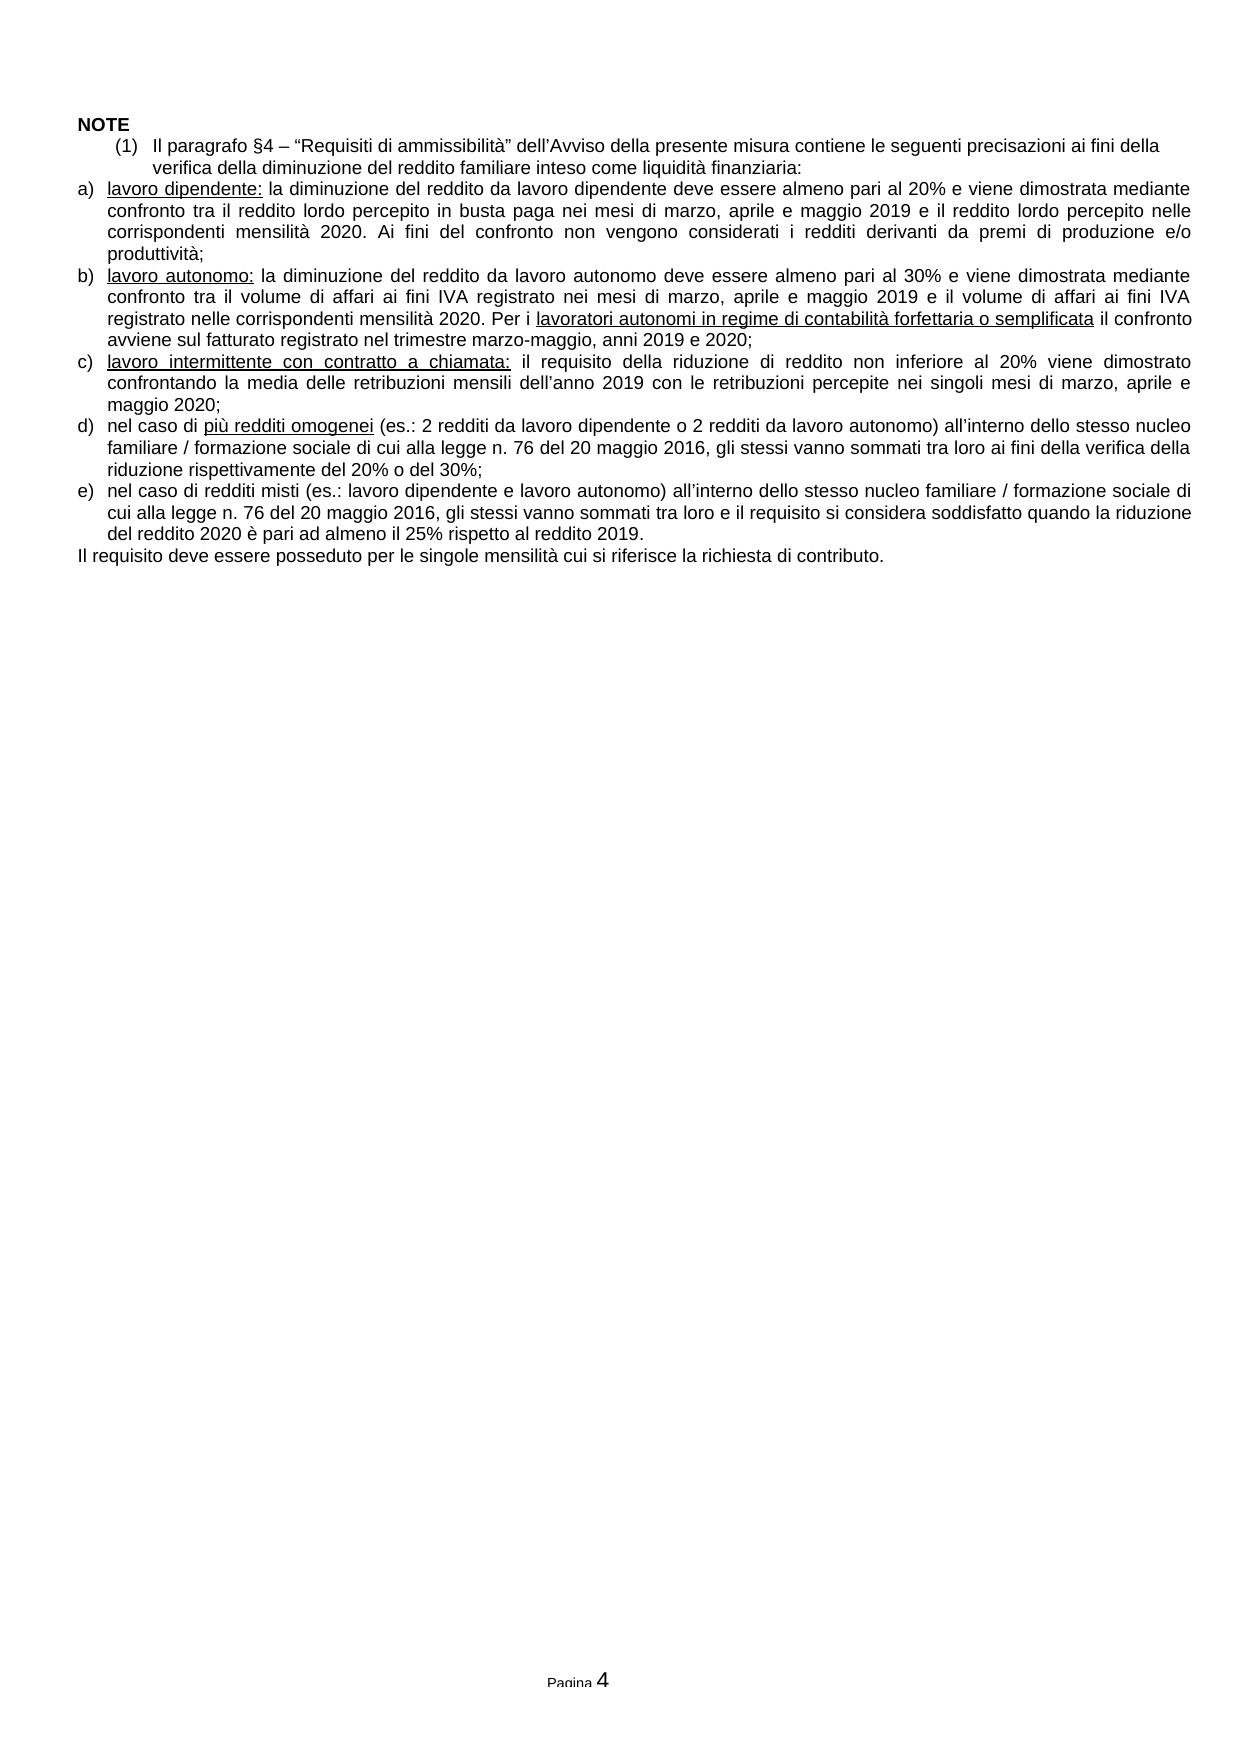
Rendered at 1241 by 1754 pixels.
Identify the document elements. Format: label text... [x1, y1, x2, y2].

list lavoro intermittente con contratto a chiamata: il requisito della riduzione di reddito non inferiore al 20% viene dimostrato confrontando la media delle retribuzioni mensili dell’anno 2019 con le retribuzioni percepite nei singoli mesi di marzo, aprile e maggio 2020; [77, 351, 1192, 415]
list nel caso di redditi misti (es.: lavoro dipendente e lavoro autonomo) all’interno dello stesso nucleo familiare / formazione sociale di cui alla legge n. 76 del 20 maggio 2016, gli stessi vanno sommati tra loro e il requisito si considera soddisfatto quando la riduzione del reddito 2020 è pari ad almeno il 25% rispetto al reddito 2019. [77, 480, 1192, 545]
text Il requisito deve essere posseduto per le singole mensilità cui si riferisce la richiesta di contributo. [77, 545, 1192, 566]
list Il paragrafo §4 – “Requisiti di ammissibilità” dell’Avviso della presente misura contiene le seguenti precisazioni ai fini della verifica della diminuzione del reddito familiare inteso come liquidità finanziaria: [115, 135, 1192, 178]
list lavoro dipendente: la diminuzione del reddito da lavoro dipendente deve essere almeno pari al 20% e viene dimostrata mediante confronto tra il reddito lordo percepito in busta paga nei mesi di marzo, aprile e maggio 2019 e il reddito lordo percepito nelle corrispondenti mensilità 2020. Ai fini del confronto non vengono considerati i redditi derivanti da premi di produzione e/o produttività; [77, 178, 1192, 264]
list lavoro autonomo: la diminuzione del reddito da lavoro autonomo deve essere almeno pari al 30% e viene dimostrata mediante confronto tra il volume di affari ai fini IVA registrato nei mesi di marzo, aprile e maggio 2019 e il volume di affari ai fini IVA registrato nelle corrispondenti mensilità 2020. Per i lavoratori autonomi in regime di contabilità forfettaria o semplificata il confronto avviene sul fatturato registrato nel trimestre marzo-maggio, anni 2019 e 2020; [77, 264, 1192, 351]
list nel caso di più redditi omogenei (es.: 2 redditi da lavoro dipendente o 2 redditi da lavoro autonomo) all’interno dello stesso nucleo familiare / formazione sociale di cui alla legge n. 76 del 20 maggio 2016, gli stessi vanno sommati tra loro ai fini della verifica della riduzione rispettivamente del 20% o del 30%; [77, 415, 1192, 480]
text NOTE [77, 113, 1192, 135]
